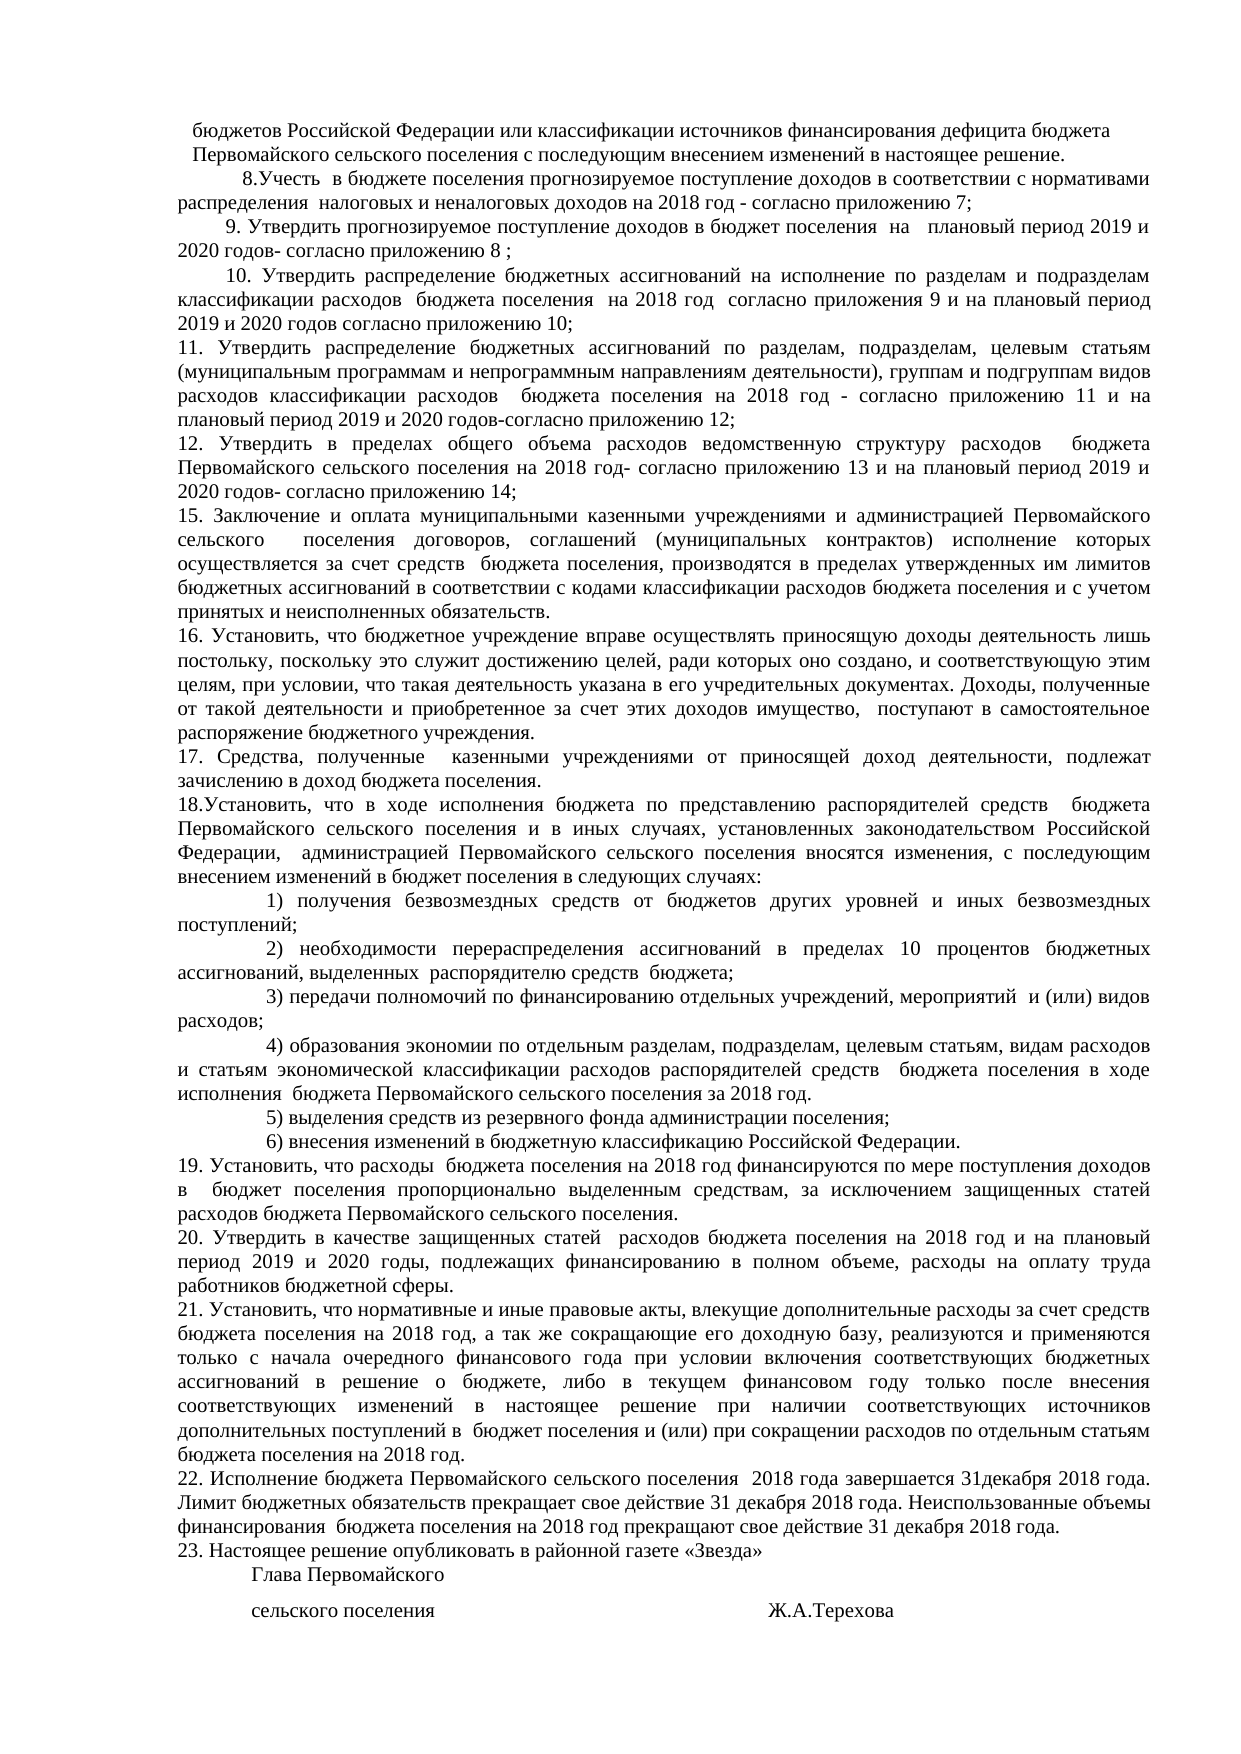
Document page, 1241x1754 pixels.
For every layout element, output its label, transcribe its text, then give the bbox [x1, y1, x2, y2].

text 19. Установить, что расходы бюджета поселения на 2018 год финансируются по мере поступления доходов в бюджет поселения пропорционально выделенным средствам, за исключением защищенных статей расходов бюджета Первомайского сельского поселения. [177, 1153, 1152, 1225]
text 3) передачи полномочий по финансированию отдельных учреждений, мероприятий и (или) видов расходов; [177, 984, 1152, 1032]
text 15. Заключение и оплата муниципальными казенными учреждениями и администрацией Первомайского сельского поселения договоров, соглашений (муниципальных контрактов) исполнение которых осуществляется за счет средств бюджета поселения, производятся в пределах утвержденных им лимитов бюджетных ассигнований в соответствии с кодами классификации расходов бюджета поселения и с учетом принятых и неисполненных обязательств. [177, 503, 1152, 623]
text 16. Установить, что бюджетное учреждение вправе осуществлять приносящую доходы деятельность лишь постольку, поскольку это служит достижению целей, ради которых оно создано, и соответствующую этим целям, при условии, что такая деятельность указана в его учредительных документах. Доходы, полученные от такой деятельности и приобретенное за счет этих доходов имущество, поступают в самостоятельное распоряжение бюджетного учреждения. [177, 623, 1152, 744]
text 12. Утвердить в пределах общего объема расходов ведомственную структуру расходов бюджета Первомайского сельского поселения на 2018 год- согласно приложению 13 и на плановый период 2019 и 2020 годов- согласно приложению 14; [177, 431, 1152, 503]
text 21. Установить, что нормативные и иные правовые акты, влекущие дополнительные расходы за счет средств бюджета поселения на 2018 год, а так же сокращающие его доходную базу, реализуются и применяются только с начала очередного финансового года при условии включения соответствующих бюджетных ассигнований в решение о бюджете, либо в текущем финансовом году только после внесения соответствующих изменений в настоящее решение при наличии соответствующих источников дополнительных поступлений в бюджет поселения и (или) при сокращении расходов по отдельным статьям бюджета поселения на 2018 год. [177, 1297, 1152, 1466]
text 20. Утвердить в качестве защищенных статей расходов бюджета поселения на 2018 год и на плановый период 2019 и 2020 годы, подлежащих финансированию в полном объеме, расходы на оплату труда работников бюджетной сферы. [177, 1225, 1152, 1297]
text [192, 118, 1152, 166]
text 17. Средства, полученные казенными учреждениями от приносящей доход деятельности, подлежат зачислению в доход бюджета поселения. [177, 744, 1152, 792]
text 1) получения безвозмездных средств от бюджетов других уровней и иных безвозмездных поступлений; [177, 888, 1152, 936]
text 6) внесения изменений в бюджетную классификацию Российской Федерации. [177, 1129, 1152, 1153]
text 4) образования экономии по отдельным разделам, подразделам, целевым статьям, видам расходов и статьям экономической классификации расходов распорядителей средств бюджета поселения в ходе исполнения бюджета Первомайского сельского поселения за 2018 год. [177, 1032, 1152, 1105]
text 22. Исполнение бюджета Первомайского сельского поселения 2018 года завершается 31декабря 2018 года. Лимит бюджетных обязательств прекращает свое действие 31 декабря 2018 года. Неиспользованные объемы финансирования бюджета поселения на 2018 год прекращают свое действие 31 декабря 2018 года. [177, 1466, 1152, 1538]
text 18.Установить, что в ходе исполнения бюджета по представлению распорядителей средств бюджета Первомайского сельского поселения и в иных случаях, установленных законодательством Российской Федерации, администрацией Первомайского сельского поселения вносятся изменения, с последующим внесением изменений в бюджет поселения в следующих случаях: [177, 792, 1152, 888]
text 9. Утвердить прогнозируемое поступление доходов в бюджет поселения на плановый период 2019 и 2020 годов- согласно приложению 8 ; [177, 214, 1152, 262]
text 2) необходимости перераспределения ассигнований в пределах 10 процентов бюджетных ассигнований, выделенных распорядителю средств бюджета; [177, 936, 1152, 984]
text 5) выделения средств из резервного фонда администрации поселения; [177, 1105, 1152, 1129]
text Глава Первомайского [177, 1562, 1152, 1586]
text 10. Утвердить распределение бюджетных ассигнований на исполнение по разделам и подразделам классификации расходов бюджета поселения на 2018 год согласно приложения 9 и на плановый период 2019 и 2020 годов согласно приложению 10; [177, 262, 1152, 335]
text сельского поселения Ж.А.Терехова [177, 1598, 1152, 1622]
text 8.Учесть в бюджете поселения прогнозируемое поступление доходов в соответствии с нормативами распределения налоговых и неналоговых доходов на 2018 год - согласно приложению 7; [177, 166, 1152, 214]
text 23. Настоящее решение опубликовать в районной газете «Звезда» [177, 1538, 1152, 1562]
text 11. Утвердить распределение бюджетных ассигнований по разделам, подразделам, целевым статьям (муниципальным программам и непрограммным направлениям деятельности), группам и подгруппам видов расходов классификации расходов бюджета поселения на 2018 год - согласно приложению 11 и на плановый период 2019 и 2020 годов-согласно приложению 12; [177, 335, 1152, 431]
